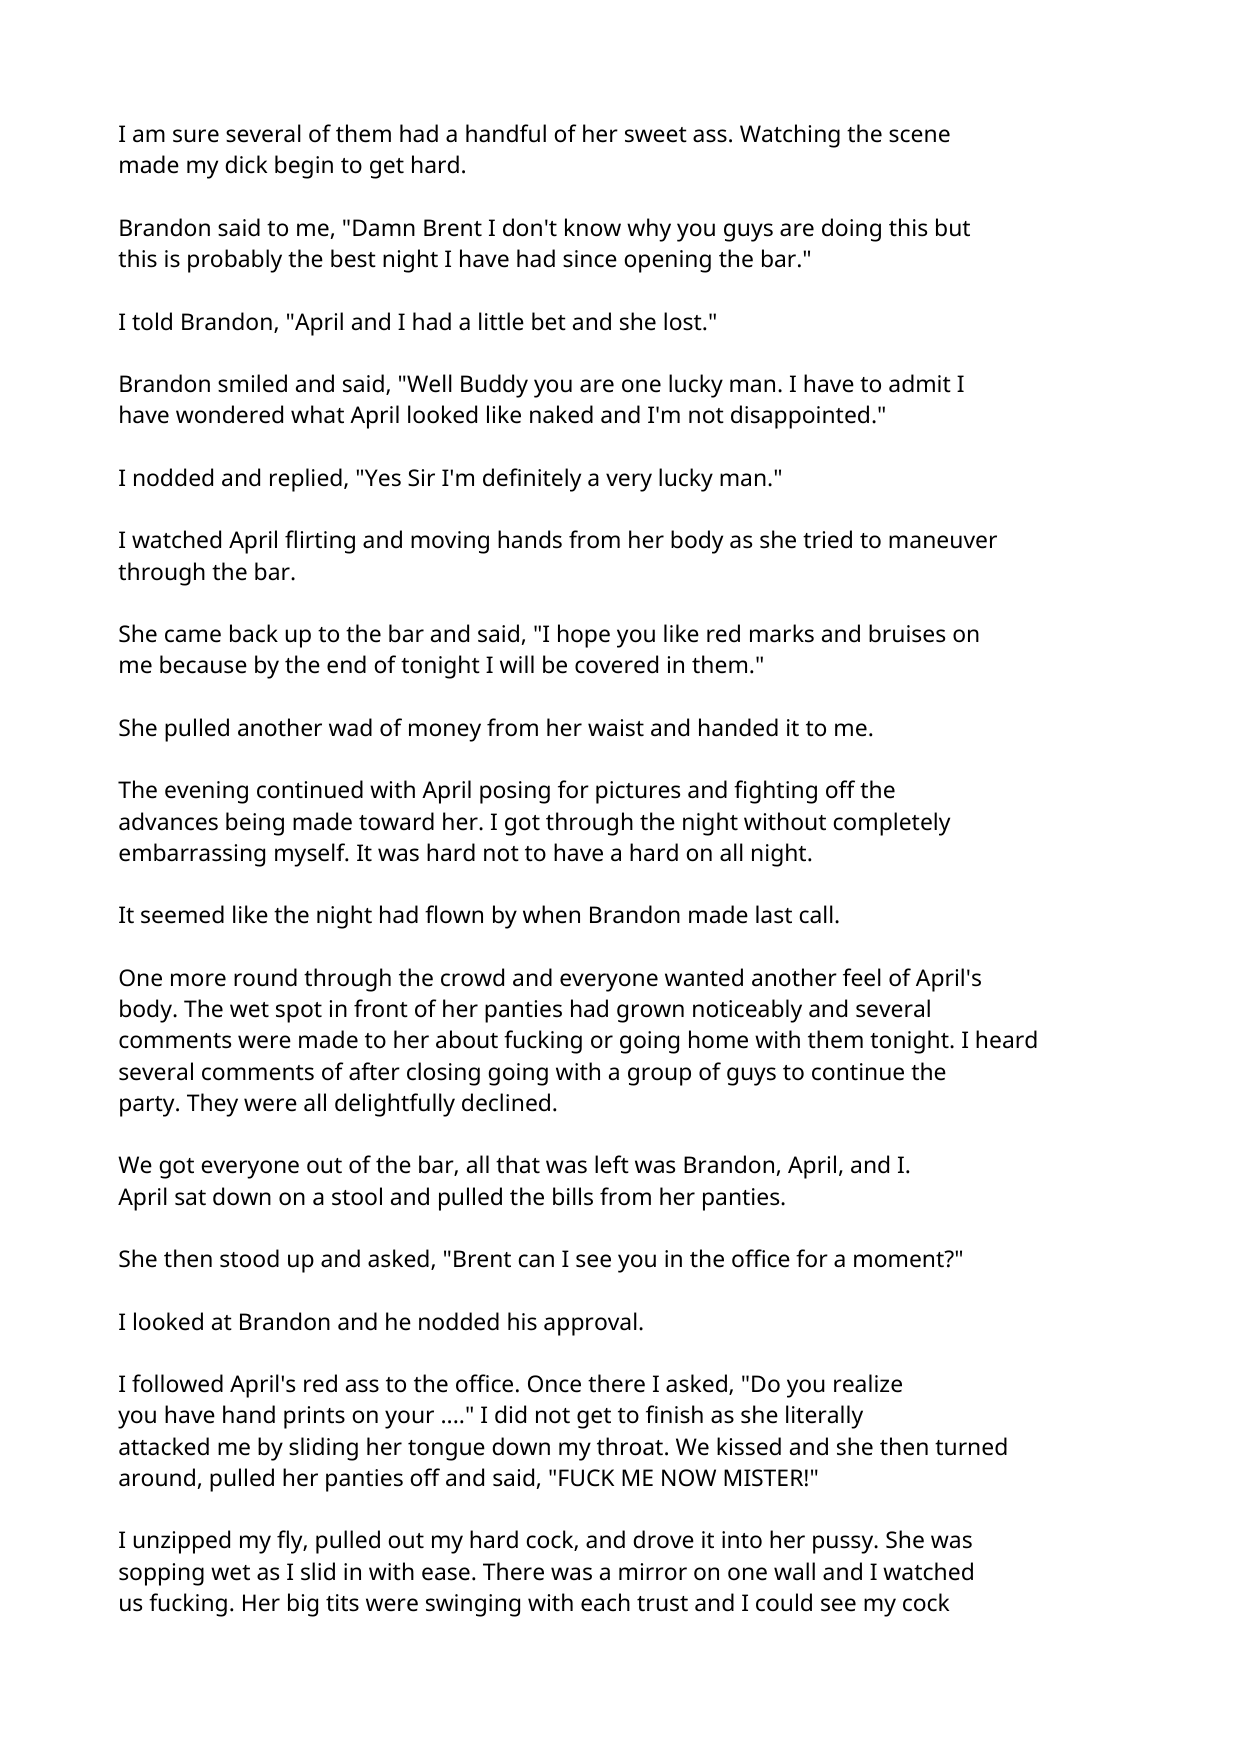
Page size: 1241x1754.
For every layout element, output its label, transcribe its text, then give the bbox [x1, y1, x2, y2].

text I am sure several of them had a handful of her sweet ass. Watching the scene [118, 118, 1122, 149]
text have wondered what April looked like naked and I'm not disappointed." [118, 399, 1122, 431]
text embarrassing myself. It was hard not to have a hard on all night. [118, 837, 1122, 868]
text several comments of after closing going with a group of guys to continue the [118, 1056, 1122, 1087]
text I nodded and replied, "Yes Sir I'm definitely a very lucky man." [118, 462, 1122, 493]
text around, pulled her panties off and said, "FUCK ME NOW MISTER!" [118, 1462, 1122, 1493]
text We got everyone out of the bar, all that was left was Brandon, April, and I. [118, 1149, 1122, 1181]
text through the bar. [118, 556, 1122, 587]
text comments were made to her about fucking or going home with them tonight. I heard [118, 1024, 1122, 1056]
text attacked me by sliding her tongue down my throat. We kissed and she then turned [118, 1431, 1122, 1462]
text Brandon smiled and said, "Well Buddy you are one lucky man. I have to admit I [118, 368, 1122, 399]
text sopping wet as I slid in with ease. There was a mirror on one wall and I watched [118, 1556, 1122, 1587]
text this is probably the best night I have had since opening the bar." [118, 243, 1122, 274]
text Brandon said to me, "Damn Brent I don't know why you guys are doing this but [118, 212, 1122, 243]
text She pulled another wad of money from her waist and handed it to me. [118, 712, 1122, 743]
text One more round through the crowd and everyone wanted another feel of April's [118, 962, 1122, 993]
text you have hand prints on your ...." I did not get to finish as she literally [118, 1399, 1122, 1431]
text It seemed like the night had flown by when Brandon made last call. [118, 899, 1122, 931]
text April sat down on a stool and pulled the bills from her panties. [118, 1181, 1122, 1212]
text us fucking. Her big tits were swinging with each trust and I could see my cock [118, 1587, 1122, 1618]
text advances being made toward her. I got through the night without completely [118, 806, 1122, 837]
text I told Brandon, "April and I had a little bet and she lost." [118, 306, 1122, 337]
text I unzipped my fly, pulled out my hard cock, and drove it into her pussy. She was [118, 1524, 1122, 1556]
text body. The wet spot in front of her panties had grown noticeably and several [118, 993, 1122, 1024]
text I followed April's red ass to the office. Once there I asked, "Do you realize [118, 1368, 1122, 1399]
text I watched April flirting and moving hands from her body as she tried to maneuver [118, 524, 1122, 556]
text me because by the end of tonight I will be covered in them." [118, 649, 1122, 681]
text She came back up to the bar and said, "I hope you like red marks and bruises on [118, 618, 1122, 649]
text party. They were all delightfully declined. [118, 1087, 1122, 1118]
text made my dick begin to get hard. [118, 149, 1122, 181]
text I looked at Brandon and he nodded his approval. [118, 1306, 1122, 1337]
text The evening continued with April posing for pictures and fighting off the [118, 774, 1122, 806]
text She then stood up and asked, "Brent can I see you in the office for a moment?" [118, 1243, 1122, 1274]
